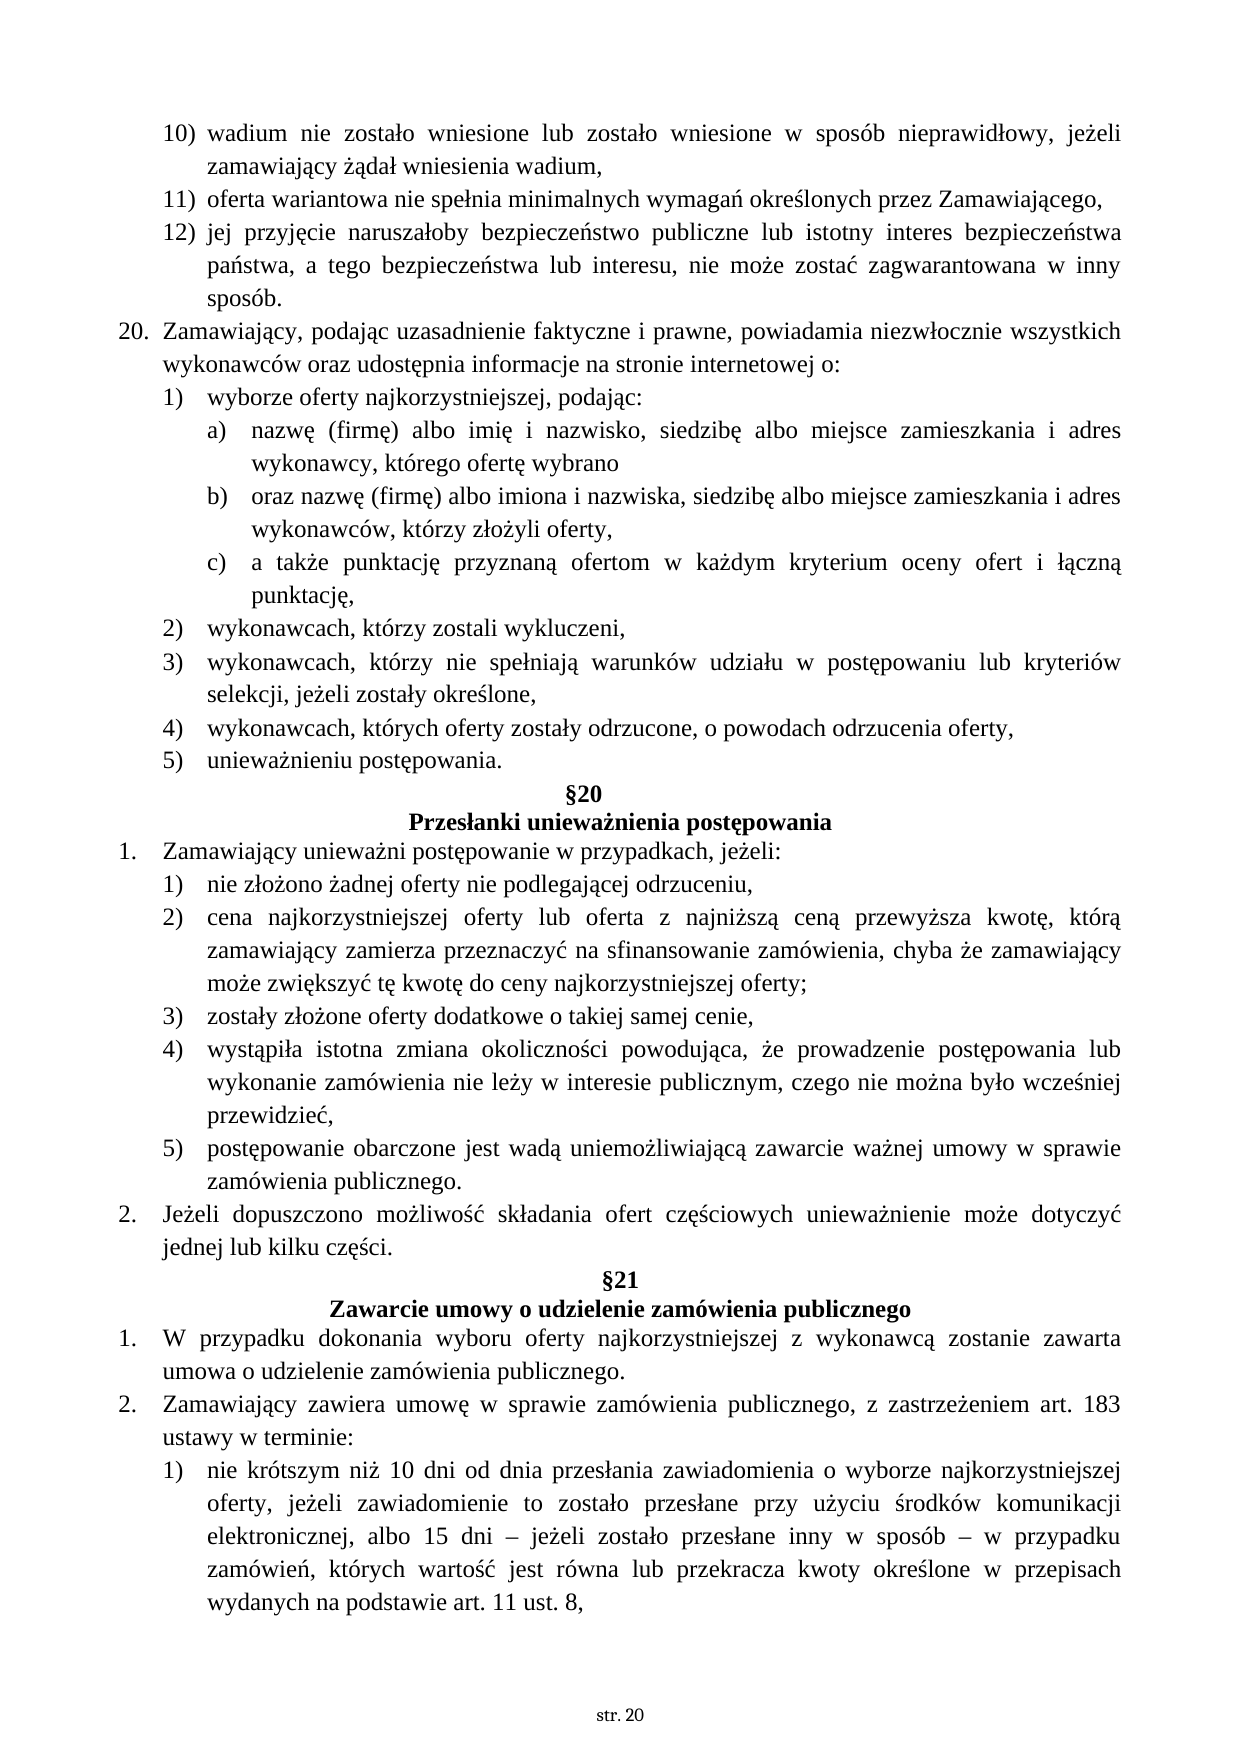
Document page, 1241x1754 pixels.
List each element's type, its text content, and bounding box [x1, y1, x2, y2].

list Zamawiający zawiera umowę w sprawie zamówienia publicznego, z zastrzeżeniem art. 183 ustawy w terminie: [118, 1389, 1122, 1451]
list W przypadku dokonania wyboru oferty najkorzystniejszej z wykonawcą zostanie zawarta umowa o udzielenie zamówienia publicznego. [118, 1323, 1122, 1385]
list Zamawiający, podając uzasadnienie faktyczne i prawne, powiadamia niezwłocznie wszystkich wykonawców oraz udostępnia informacje na stronie internetowej o: [118, 316, 1122, 378]
list wystąpiła istotna zmiana okoliczności powodująca, że prowadzenie postępowania lub wykonanie zamówienia nie leży w interesie publicznym, czego nie można było wcześniej przewidzieć, [162, 1034, 1122, 1129]
list oraz nazwę (firmę) albo imiona i nazwiska, siedzibę albo miejsce zamieszkania i adres wykonawców, którzy złożyli oferty, [207, 481, 1122, 543]
list unieważnieniu postępowania. [162, 746, 1122, 774]
list nazwę (firmę) albo imię i nazwisko, siedzibę albo miejsce zamieszkania i adres wykonawcy, którego ofertę wybrano [207, 415, 1122, 477]
list jej przyjęcie naruszałoby bezpieczeństwo publiczne lub istotny interes bezpieczeństwa państwa, a tego bezpieczeństwa lub interesu, nie może zostać zagwarantowana w inny sposób. [162, 217, 1122, 312]
list postępowanie obarczone jest wadą uniemożliwiającą zawarcie ważnej umowy w sprawie zamówienia publicznego. [162, 1133, 1122, 1195]
list nie złożono żadnej oferty nie podlegającej odrzuceniu, [162, 869, 1122, 898]
list Jeżeli dopuszczono możliwość składania ofert częściowych unieważnienie może dotyczyć jednej lub kilku części. [118, 1199, 1122, 1261]
list Zamawiający unieważni postępowanie w przypadkach, jeżeli: [118, 836, 1122, 865]
subtitle Zawarcie umowy o udzielenie zamówienia publicznego [118, 1294, 1122, 1323]
list wykonawcach, którzy nie spełniają warunków udziału w postępowaniu lub kryteriów selekcji, jeżeli zostały określone, [162, 647, 1122, 708]
list wyborze oferty najkorzystniejszej, podając: [162, 382, 1122, 411]
list wykonawcach, których oferty zostały odrzucone, o powodach odrzucenia oferty, [162, 713, 1122, 741]
list nie krótszym niż 10 dni od dnia przesłania zawiadomienia o wyborze najkorzystniejszej oferty, jeżeli zawiadomienie to zostało przesłane przy użyciu środków komunikacji elektronicznej, albo 15 dni – jeżeli zostało przesłane inny w sposób – w przypadku zamówień, których wartość jest równa lub przekracza kwoty określone w przepisach wydanych na podstawie art. 11 ust. 8, [162, 1455, 1122, 1616]
subtitle Przesłanki unieważnienia postępowania [118, 807, 1122, 836]
list oferta wariantowa nie spełnia minimalnych wymagań określonych przez Zamawiającego, [162, 184, 1122, 213]
list zostały złożone oferty dodatkowe o takiej samej cenie, [162, 1001, 1122, 1030]
list cena najkorzystniejszej oferty lub oferta z najniższą ceną przewyższa kwotę, którą zamawiający zamierza przeznaczyć na sfinansowanie zamówienia, chyba że zamawiający może zwiększyć tę kwotę do ceny najkorzystniejszej oferty; [162, 902, 1122, 997]
list a także punktację przyznaną ofertom w każdym kryterium oceny ofert i łączną punktację, [207, 547, 1122, 609]
list wykonawcach, którzy zostali wykluczeni, [162, 613, 1122, 642]
list wadium nie zostało wniesione lub zostało wniesione w sposób nieprawidłowy, jeżeli zamawiający żądał wniesienia wadium, [162, 118, 1122, 180]
